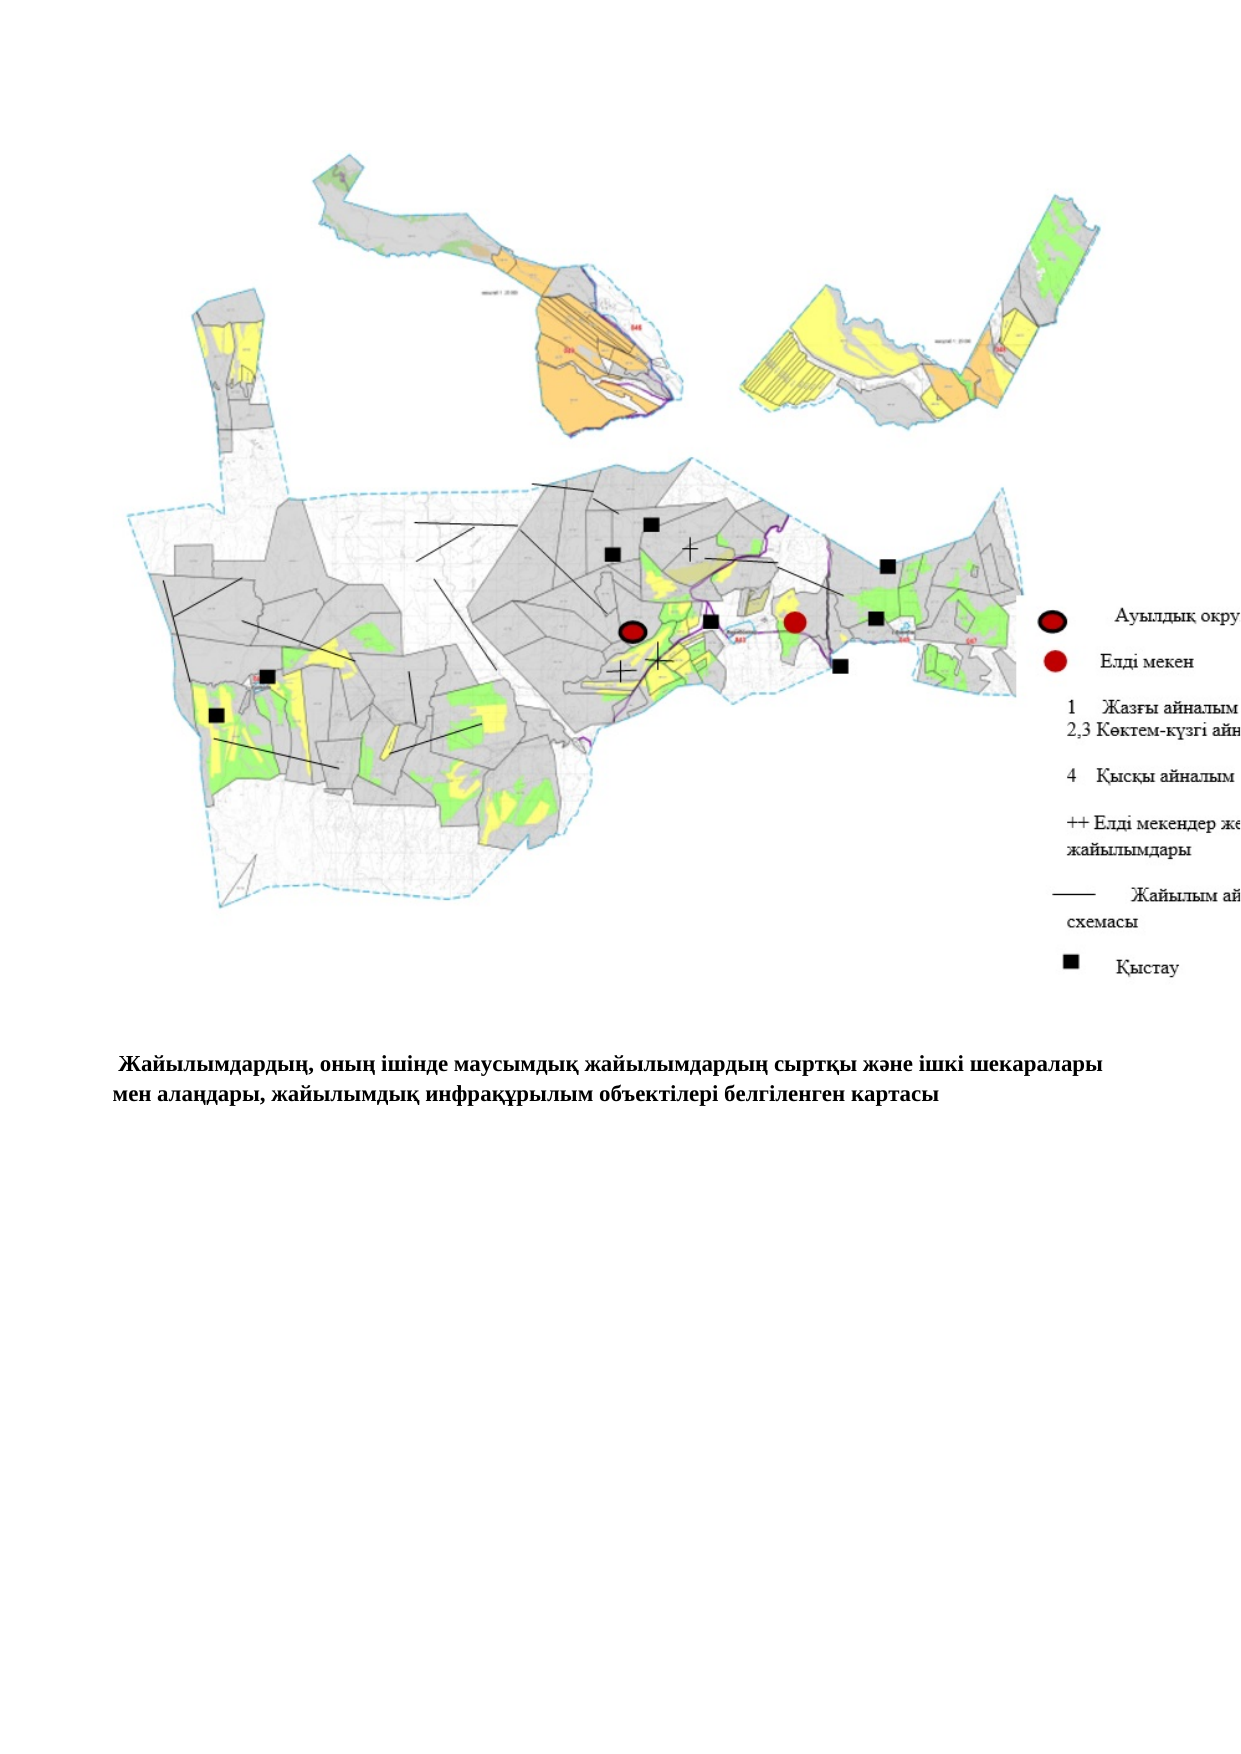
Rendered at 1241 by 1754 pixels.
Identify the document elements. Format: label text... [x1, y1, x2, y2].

text Жайылымдардың, оның ішінде маусымдық жайылымдардың сыртқы және ішкі шекаралары мен алаңдары, жайылымдық инфрақұрылым объектілері белгіленген картасы [112, 1050, 1128, 1106]
picture [112, 150, 1241, 986]
